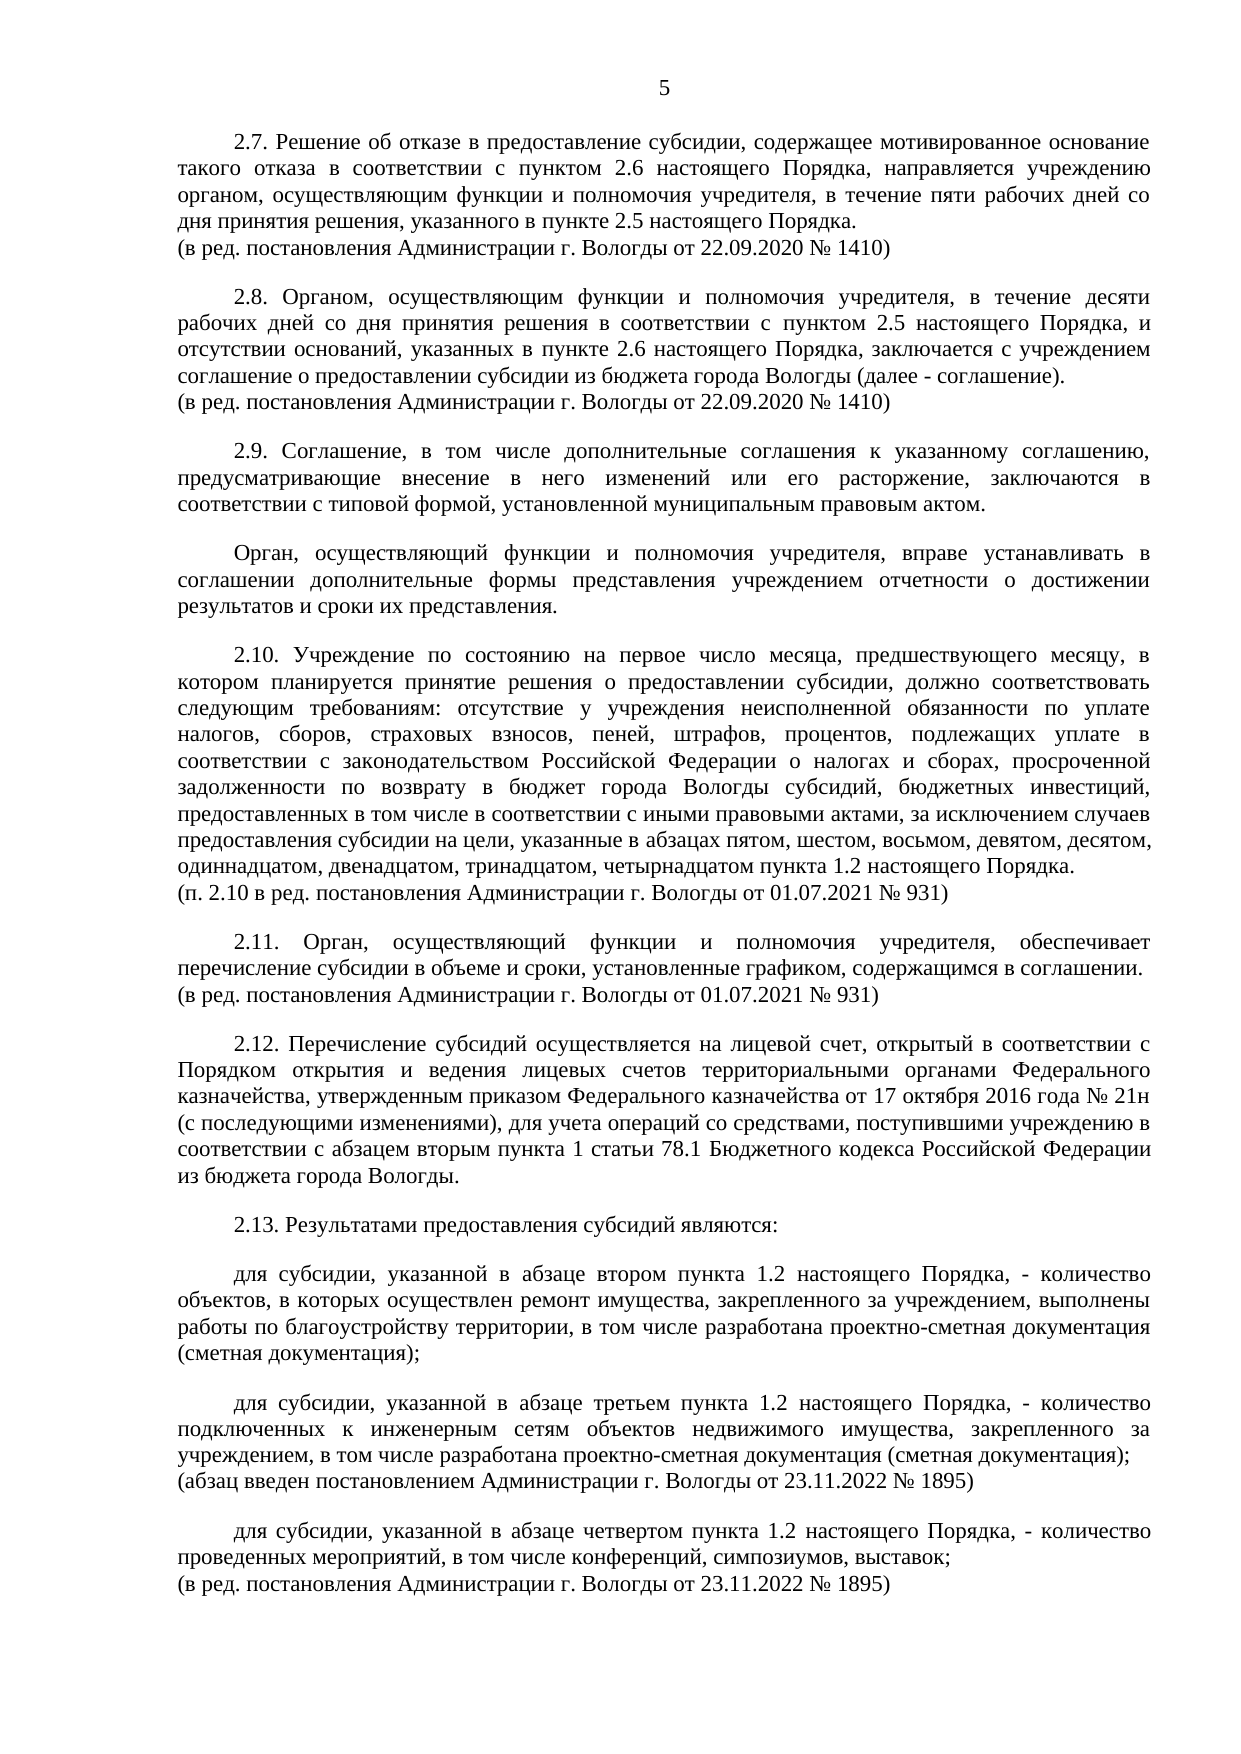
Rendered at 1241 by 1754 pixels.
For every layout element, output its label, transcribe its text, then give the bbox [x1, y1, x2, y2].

text для субсидии, указанной в абзаце четвертом пункта 1.2 настоящего Порядка, - количество проведенных мероприятий, в том числе конференций, симпозиумов, выставок; [177, 1517, 1152, 1569]
text (в ред. постановления Администрации г. Вологды от 22.09.2020 № 1410) [177, 388, 1152, 414]
text (п. 2.10 в ред. постановления Администрации г. Вологды от 01.07.2021 № 931) [177, 879, 1152, 905]
text (абзац введен постановлением Администрации г. Вологды от 23.11.2022 № 1895) [177, 1468, 1152, 1494]
text 2.11. Орган, осуществляющий функции и полномочия учредителя, обеспечивает перечисление субсидии в объеме и сроки, установленные графиком, содержащимся в соглашении. [177, 928, 1152, 981]
text Орган, осуществляющий функции и полномочия учредителя, вправе устанавливать в соглашении дополнительные формы представления учреждением отчетности о достижении результатов и сроки их представления. [177, 539, 1152, 618]
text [177, 1569, 1152, 1596]
text для субсидии, указанной в абзаце третьем пункта 1.2 настоящего Порядка, - количество подключенных к инженерным сетям объектов недвижимого имущества, закрепленного за учреждением, в том числе разработана проектно-сметная документация (сметная документация); [177, 1388, 1152, 1468]
text 2.12. Перечисление субсидий осуществляется на лицевой счет, открытый в соответствии с Порядком открытия и ведения лицевых счетов территориальными органами Федерального казначейства, утвержденным приказом Федерального казначейства от 17 октября 2016 года № 21н (с последующими изменениями), для учета операций со средствами, поступившими учреждению в соответствии с абзацем вторым пункта 1 статьи 78.1 Бюджетного кодекса Российской Федерации из бюджета города Вологды. [177, 1030, 1152, 1188]
text 2.7. Решение об отказе в предоставление субсидии, содержащее мотивированное основание такого отказа в соответствии с пунктом 2.6 настоящего Порядка, направляется учреждению органом, осуществляющим функции и полномочия учредителя, в течение пяти рабочих дней со дня принятия решения, указанного в пункте 2.5 настоящего Порядка. [177, 128, 1152, 233]
text 2.13. Результатами предоставления субсидий являются: [177, 1211, 1152, 1237]
text 2.9. Соглашение, в том числе дополнительные соглашения к указанному соглашению, предусматривающие внесение в него изменений или его расторжение, заключаются в соответствии с типовой формой, установленной муниципальным правовым актом. [177, 437, 1152, 517]
text (в ред. постановления Администрации г. Вологды от 22.09.2020 № 1410) [177, 233, 1152, 260]
text 2.10. Учреждение по состоянию на первое число месяца, предшествующего месяцу, в котором планируется принятие решения о предоставлении субсидии, должно соответствовать следующим требованиям: отсутствие у учреждения неисполненной обязанности по уплате налогов, сборов, страховых взносов, пеней, штрафов, процентов, подлежащих уплате в соответствии с законодательством Российской Федерации о налогах и сборах, просроченной задолженности по возврату в бюджет города Вологды субсидий, бюджетных инвестиций, предоставленных в том числе в соответствии с иными правовыми актами, за исключением случаев предоставления субсидии на цели, указанные в абзацах пятом, шестом, восьмом, девятом, десятом, одиннадцатом, двенадцатом, тринадцатом, четырнадцатом пункта 1.2 настоящего Порядка. [177, 641, 1152, 879]
text 2.8. Органом, осуществляющим функции и полномочия учредителя, в течение десяти рабочих дней со дня принятия решения в соответствии с пунктом 2.5 настоящего Порядка, и отсутствии оснований, указанных в пункте 2.6 настоящего Порядка, заключается с учреждением соглашение о предоставлении субсидии из бюджета города Вологды (далее - соглашение). [177, 283, 1152, 388]
text (в ред. постановления Администрации г. Вологды от 01.07.2021 № 931) [177, 981, 1152, 1007]
text для субсидии, указанной в абзаце втором пункта 1.2 настоящего Порядка, - количество объектов, в которых осуществлен ремонт имущества, закрепленного за учреждением, выполнены работы по благоустройству территории, в том числе разработана проектно-сметная документация (сметная документация); [177, 1260, 1152, 1366]
